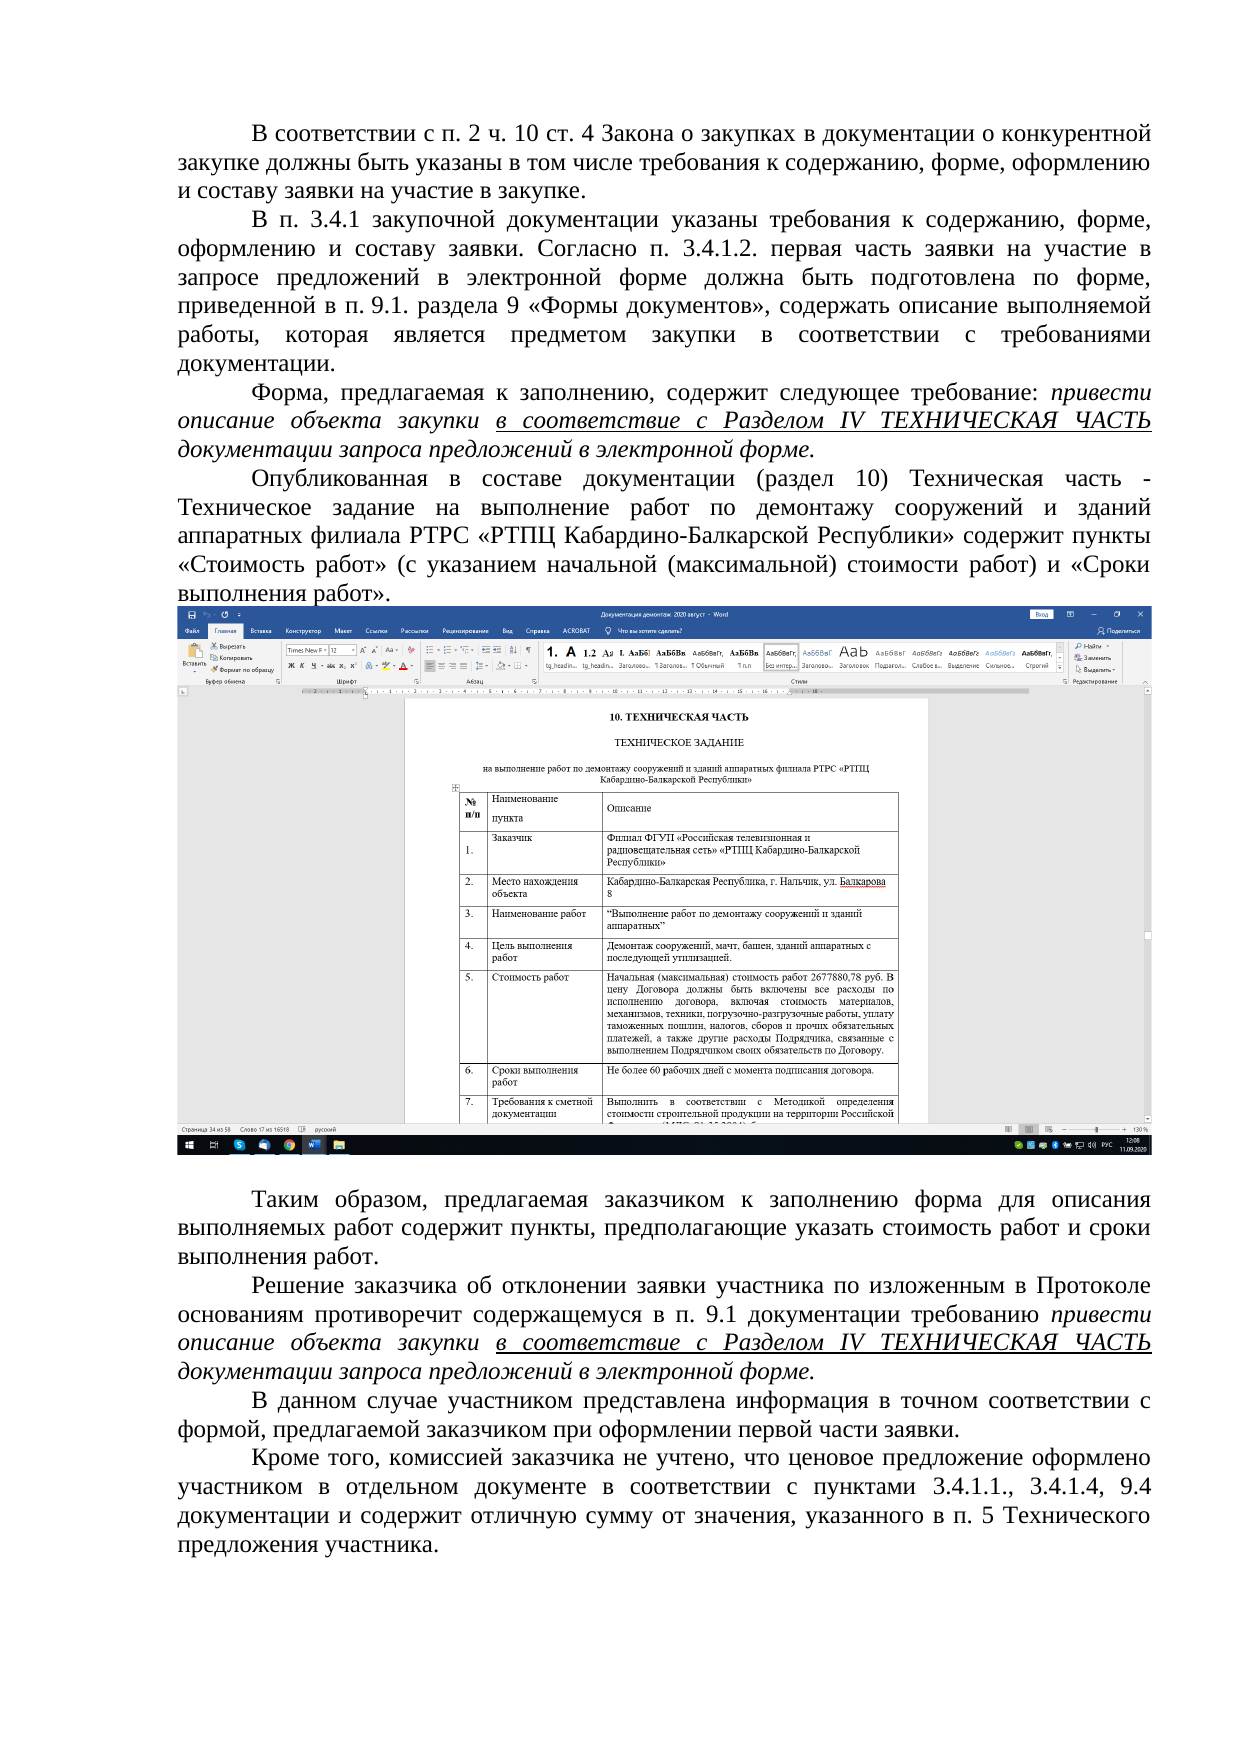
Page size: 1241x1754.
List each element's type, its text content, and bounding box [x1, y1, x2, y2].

text Форма, предлагаемая к заполнению, содержит следующее требование: привести описание объекта закупки в соответствие с Разделом IV ТЕХНИЧЕСКАЯ ЧАСТЬ документации запроса предложений в электронной форме. [177, 377, 1152, 463]
text Таким образом, предлагаемая заказчиком к заполнению форма для описания выполняемых работ содержит пункты, предполагающие указать стоимость работ и сроки выполнения работ. [177, 1184, 1152, 1270]
picture [177, 606, 1152, 1155]
text В п. 3.4.1 закупочной документации указаны требования к содержанию, форме, оформлению и составу заявки. Согласно п. 3.4.1.2. первая часть заявки на участие в запросе предложений в электронной форме должна быть подготовлена по форме, приведенной в п. 9.1. раздела 9 «Формы документов», содержать описание выполняемой работы, которая является предметом закупки в соответствии с требованиями документации. [177, 204, 1152, 377]
text Решение заказчика об отклонении заявки участника по изложенным в Протоколе основаниям противоречит содержащемуся в п. 9.1 документации требованию привести описание объекта закупки в соответствие с Разделом IV ТЕХНИЧЕСКАЯ ЧАСТЬ документации запроса предложений в электронной форме. [177, 1270, 1152, 1385]
text В соответствии с п. 2 ч. 10 ст. 4 Закона о закупках в документации о конкурентной закупке должны быть указаны в том числе требования к содержанию, форме, оформлению и составу заявки на участие в закупке. [177, 118, 1152, 204]
text Опубликованная в составе документации (раздел 10) Техническая часть - Техническое задание на выполнение работ по демонтажу сооружений и зданий аппаратных филиала РТРС «РТПЦ Кабардино-Балкарской Республики» содержит пункты «Стоимость работ» (с указанием начальной (максимальной) стоимости работ) и «Сроки выполнения работ». [177, 463, 1152, 606]
text Кроме того, комиссией заказчика не учтено, что ценовое предложение оформлено участником в отдельном документе в соответствии с пунктами 3.4.1.1., 3.4.1.4, 9.4 документации и содержит отличную сумму от значения, указанного в п. 5 Технического предложения участника. [177, 1442, 1152, 1557]
text В данном случае участником представлена информация в точном соответствии с формой, предлагаемой заказчиком при оформлении первой части заявки. [177, 1385, 1152, 1442]
